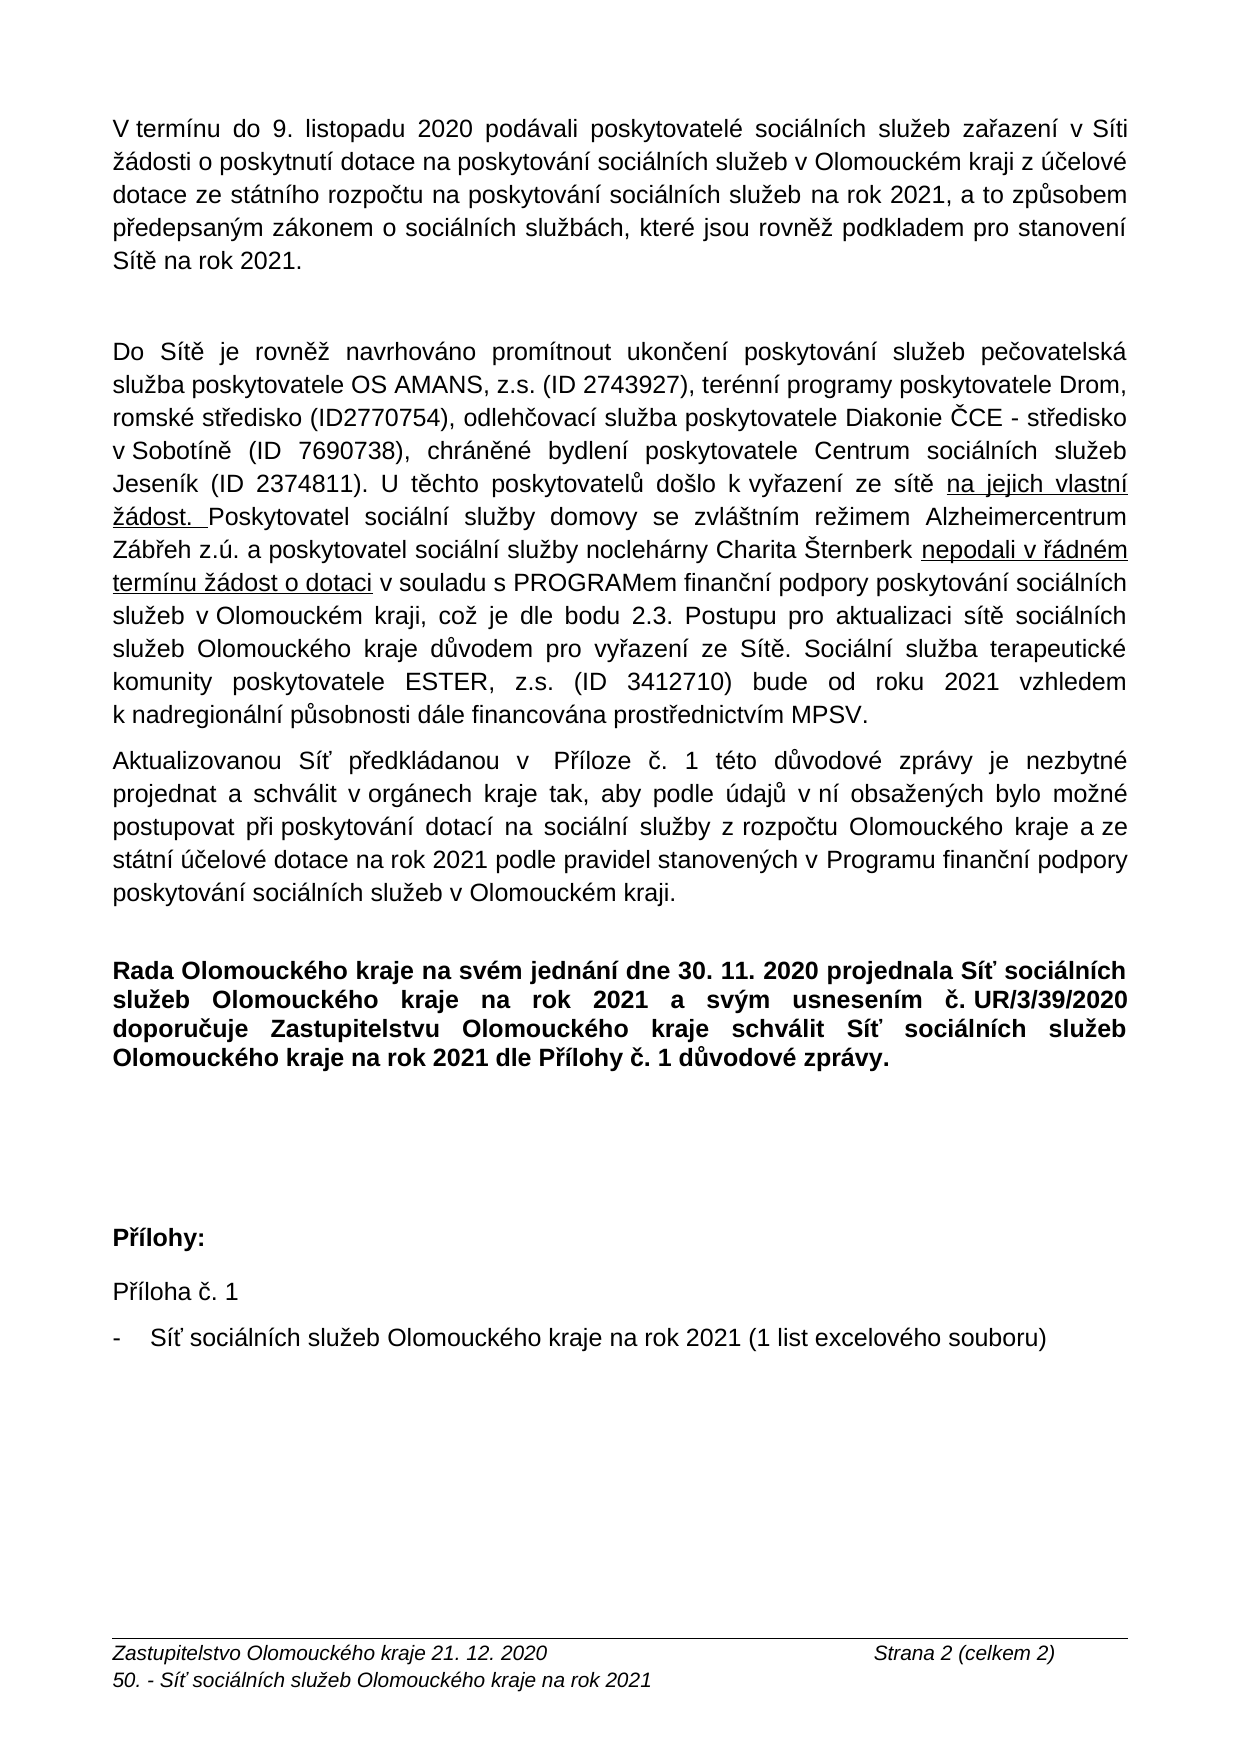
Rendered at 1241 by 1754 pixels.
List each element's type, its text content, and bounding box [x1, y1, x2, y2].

text Aktualizovanou Síť předkládanou v Příloze č. 1 této důvodové zprávy je nezbytné projednat a schválit v orgánech kraje tak, aby podle údajů v ní obsažených bylo možné postupovat při poskytování dotací na sociální služby z rozpočtu Olomouckého kraje a ze státní účelové dotace na rok 2021 podle pravidel stanovených v Programu finanční podpory poskytování sociálních služeb v Olomouckém kraji. [112, 746, 1128, 907]
text Příloha č. 1 [112, 1277, 1128, 1306]
text Přílohy: [112, 1223, 1128, 1252]
text V termínu do 9. listopadu 2020 podávali poskytovatelé sociálních služeb zařazení v Síti žádosti o poskytnutí dotace na poskytování sociálních služeb v Olomouckém kraji z účelové dotace ze státního rozpočtu na poskytování sociálních služeb na rok 2021, a to způsobem předepsaným zákonem o sociálních službách, které jsou rovněž podkladem pro stanovení Sítě na rok 2021. [112, 114, 1128, 275]
text Do Sítě je rovněž navrhováno promítnout ukončení poskytování služeb pečovatelská služba poskytovatele OS AMANS, z.s. (ID 2743927), terénní programy poskytovatele Drom, romské středisko (ID2770754), odlehčovací služba poskytovatele Diakonie ČCE - středisko v Sobotíně (ID 7690738), chráněné bydlení poskytovatele Centrum sociálních služeb Jeseník (ID 2374811). U těchto poskytovatelů došlo k vyřazení ze sítě na jejich vlastní žádost. Poskytovatel sociální služby domovy se zvláštním režimem Alzheimercentrum Zábřeh z.ú. a poskytovatel sociální služby noclehárny Charita Šternberk nepodali v řádném termínu žádost o dotaci v souladu s PROGRAMem finanční podpory poskytování sociálních služeb v Olomouckém kraji, což je dle bodu 2.3. Postupu pro aktualizaci sítě sociálních služeb Olomouckého kraje důvodem pro vyřazení ze Sítě. Sociální služba terapeutické komunity poskytovatele ESTER, z.s. (ID 3412710) bude od roku 2021 vzhledem k nadregionální působnosti dále financována prostřednictvím MPSV. [112, 337, 1128, 729]
text Rada Olomouckého kraje na svém jednání dne 30. 11. 2020 projednala Síť sociálních služeb Olomouckého kraje na rok 2021 a svým usnesením č. UR/3/39/2020 doporučuje Zastupitelstvu Olomouckého kraje schválit Síť sociálních služeb Olomouckého kraje na rok 2021 dle Přílohy č. 1 důvodové zprávy. [112, 956, 1128, 1071]
list Síť sociálních služeb Olomouckého kraje na rok 2021 (1 list excelového souboru) [112, 1322, 1128, 1351]
